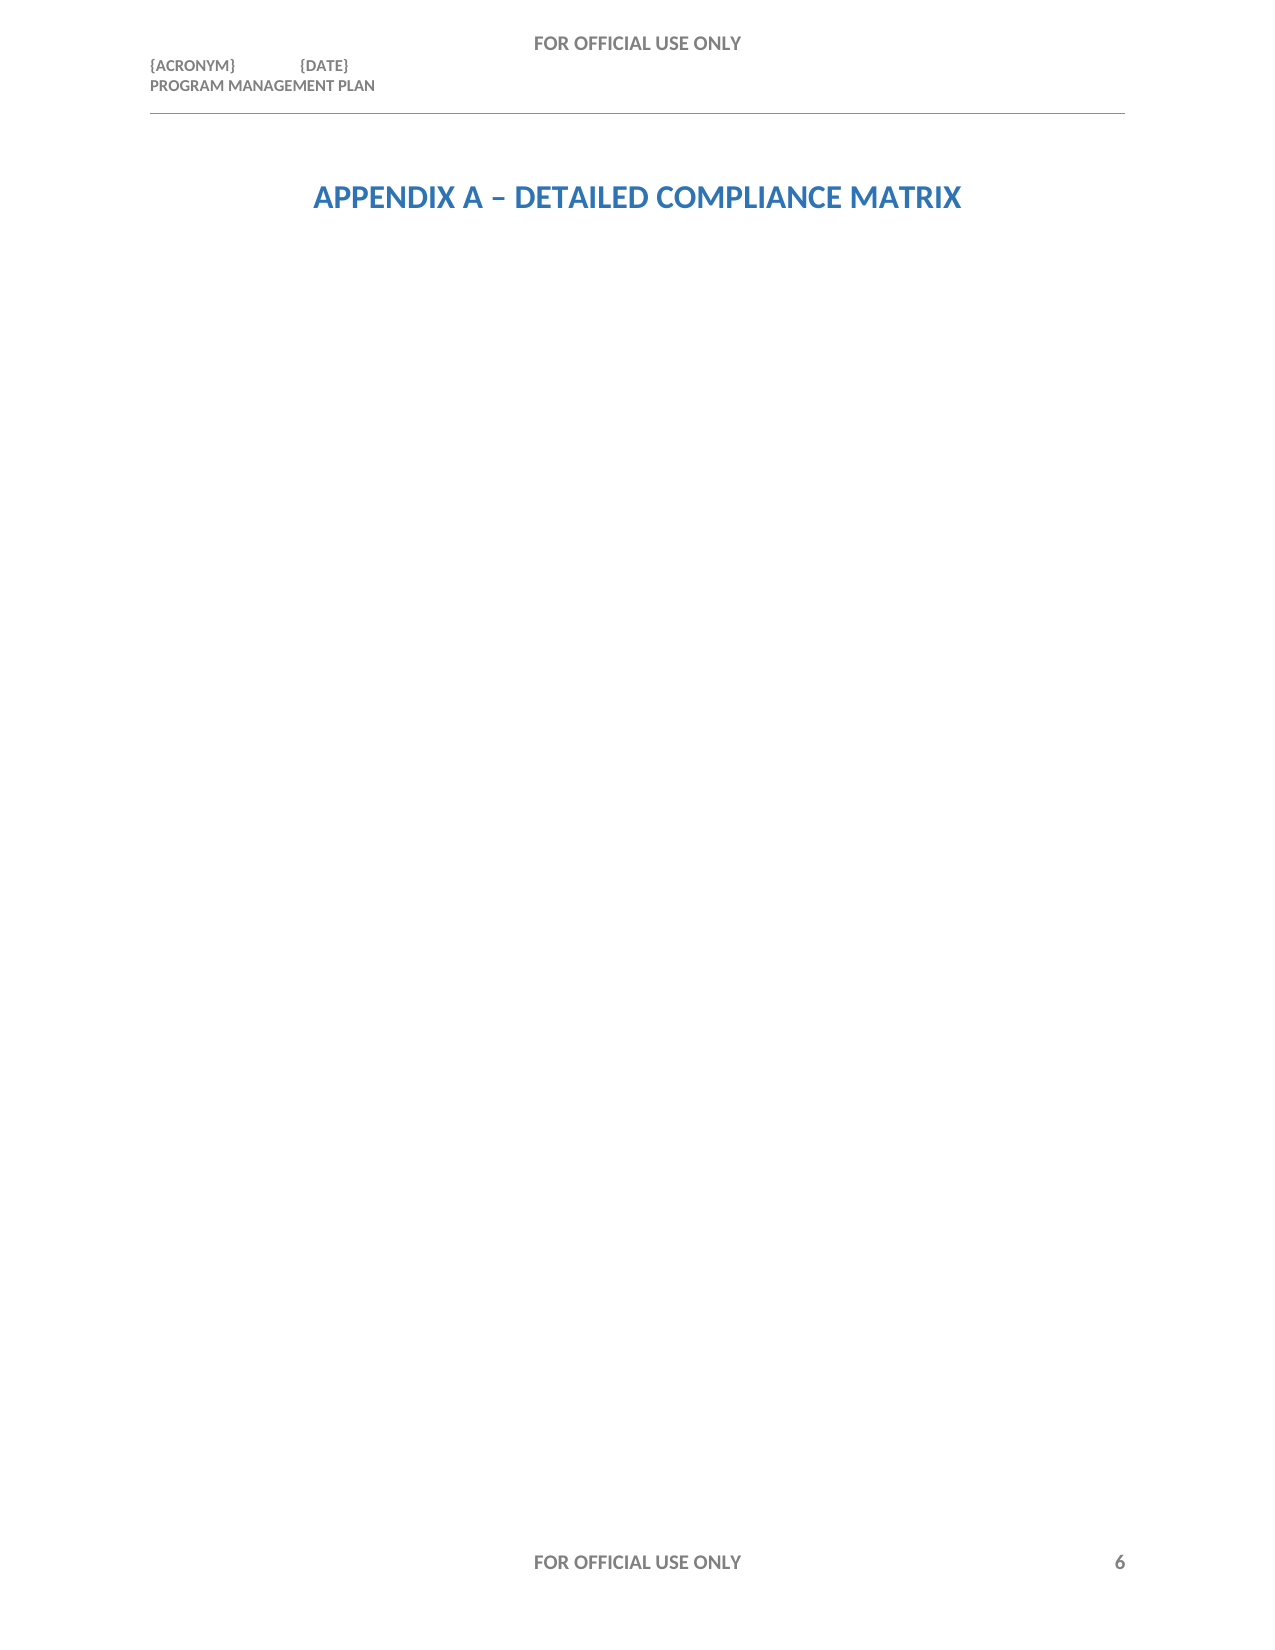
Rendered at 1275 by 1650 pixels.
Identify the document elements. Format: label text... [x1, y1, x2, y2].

subtitle APPENDIX A – DETAILED COMPLIANCE MATRIX [150, 176, 1125, 217]
